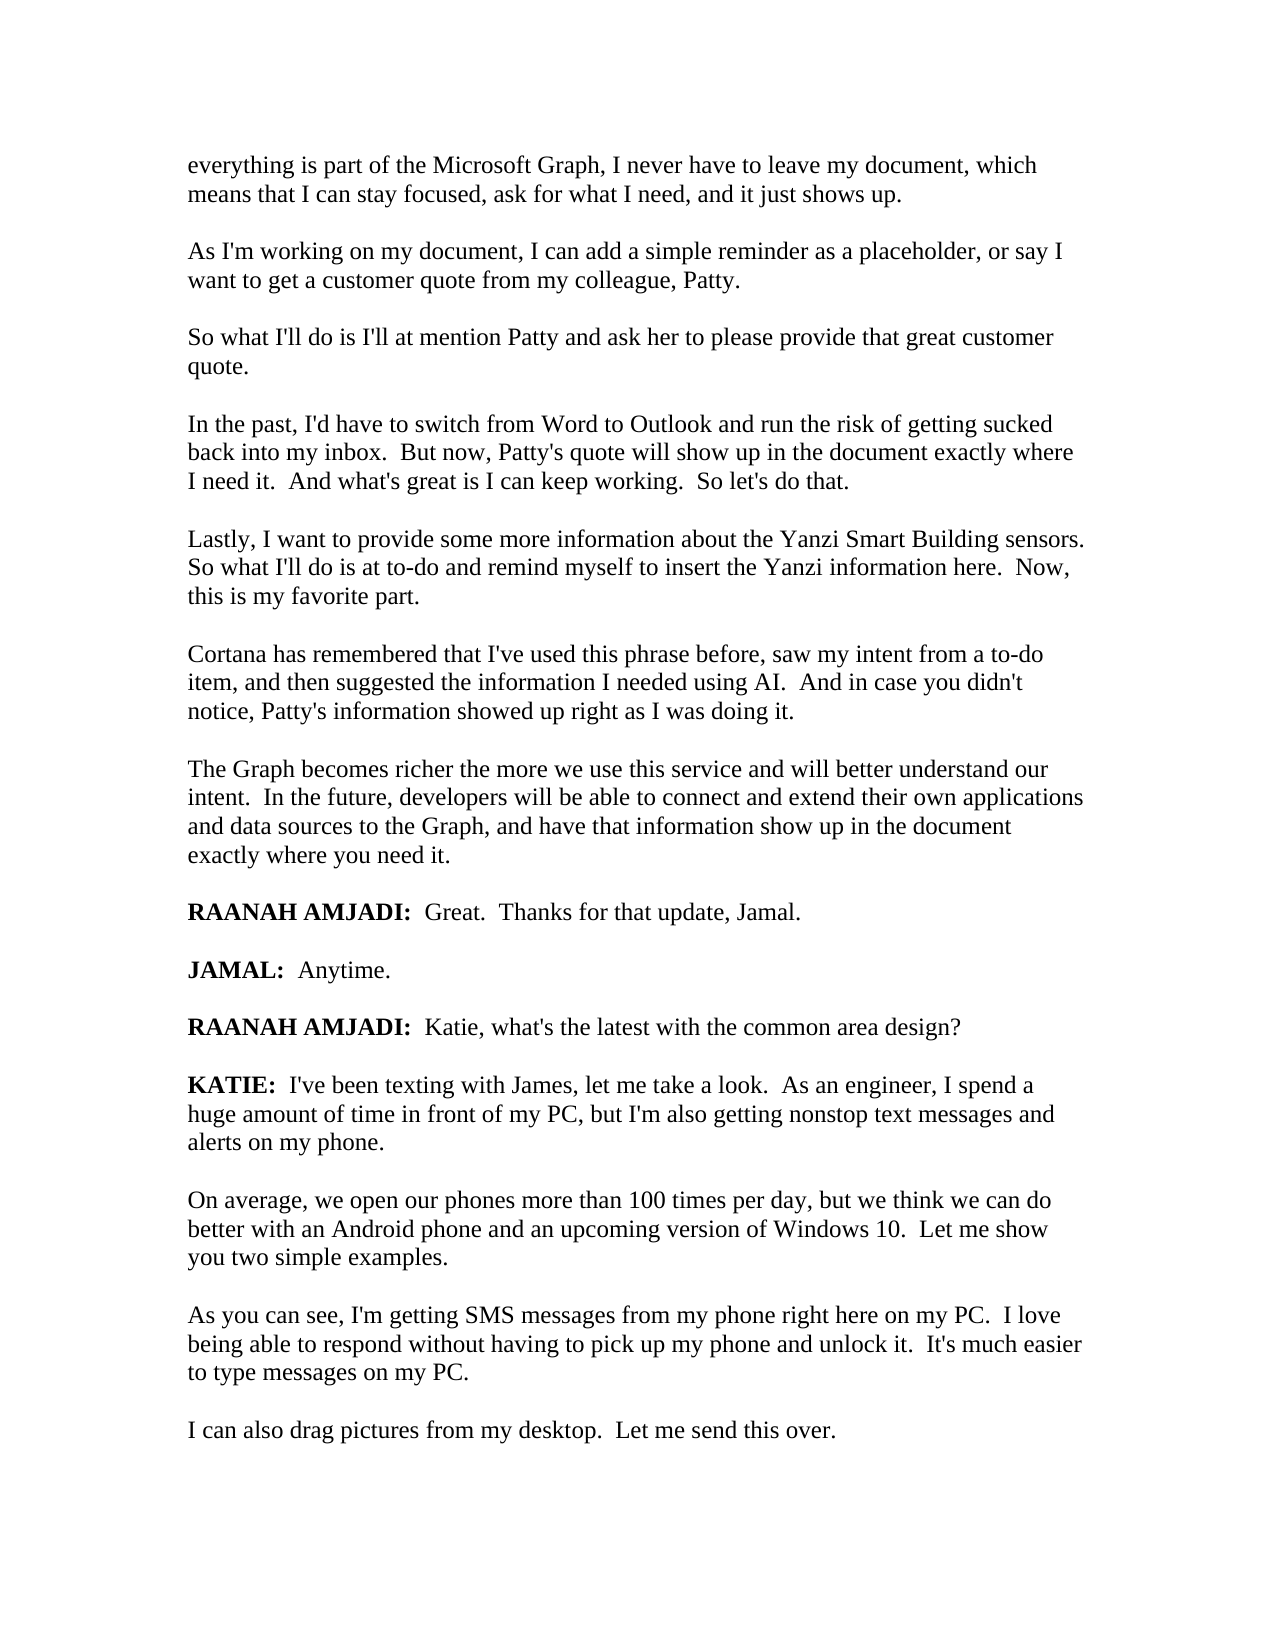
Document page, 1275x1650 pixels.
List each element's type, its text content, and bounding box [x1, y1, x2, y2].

text The Graph becomes richer the more we use this service and will better understand our intent. In the future, developers will be able to connect and extend their own applications and data sources to the Graph, and have that information show up in the document exactly where you need it. [187, 754, 1087, 869]
text As you can see, I'm getting SMS messages from my phone right here on my PC. I love being able to respond without having to pick up my phone and unlock it. It's much easier to type messages on my PC. [187, 1300, 1087, 1386]
text RAANAH AMJADI: Katie, what's the latest with the common area design? [187, 1012, 1087, 1041]
text On average, we open our phones more than 100 times per day, but we think we can do better with an Android phone and an upcoming version of Windows 10. Let me show you two simple examples. [187, 1185, 1087, 1271]
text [187, 150, 1087, 207]
text As I'm working on my document, I can add a simple reminder as a placeholder, or say I want to get a customer quote from my colleague, Patty. [187, 236, 1087, 294]
text RAANAH AMJADI: Great. Thanks for that update, Jamal. [187, 897, 1087, 926]
text Lastly, I want to provide some more information about the Yanzi Smart Building sensors. So what I'll do is at to-do and remind myself to insert the Yanzi information here. Now, this is my favorite part. [187, 524, 1087, 610]
text I can also drag pictures from my desktop. Let me send this over. [187, 1415, 1087, 1444]
text Cortana has remembered that I've used this phrase before, saw my intent from a to-do item, and then suggested the information I needed using AI. And in case you didn't notice, Patty's information showed up right as I was doing it. [187, 639, 1087, 725]
text In the past, I'd have to switch from Word to Outlook and run the risk of getting sucked back into my inbox. But now, Patty's quote will show up in the document exactly where I need it. And what's great is I can keep working. So let's do that. [187, 409, 1087, 495]
text KATIE: I've been texting with James, let me take a look. As an engineer, I spend a huge amount of time in front of my PC, but I'm also getting nonstop text messages and alerts on my phone. [187, 1070, 1087, 1156]
text JAMAL: Anytime. [187, 955, 1087, 984]
text So what I'll do is I'll at mention Patty and ask her to please provide that great customer quote. [187, 322, 1087, 380]
